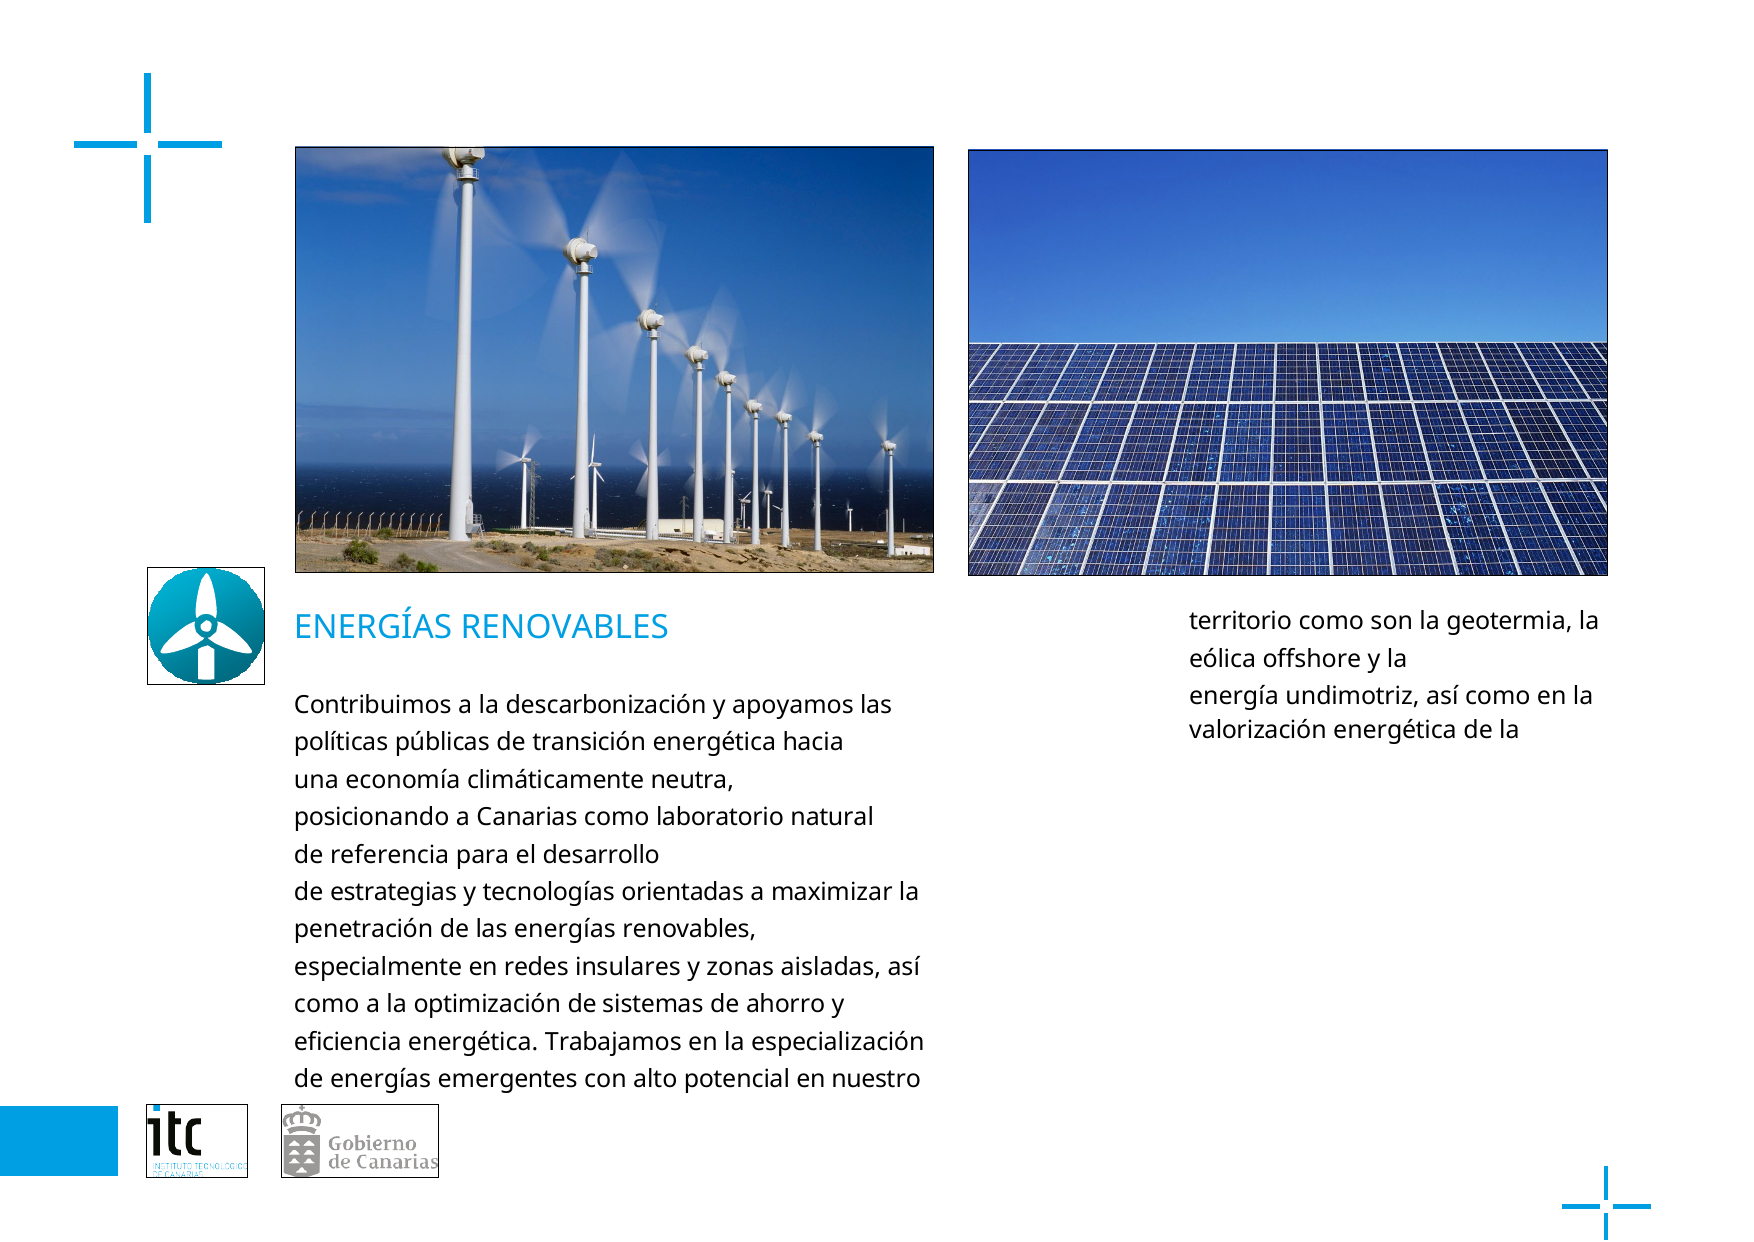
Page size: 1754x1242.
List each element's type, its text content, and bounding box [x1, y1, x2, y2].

text Contribuimos a la descarbonización y apoyamos las políticas públicas de transición energética hacia una economía climáticamente neutra, posicionando a Canarias como laboratorio natural de referencia para el desarrollo [294, 687, 893, 870]
picture [282, 1105, 438, 1177]
text energía undimotriz, así como en la valorización energética de la [1189, 678, 1631, 746]
picture [148, 568, 264, 684]
text de estrategias y tecnologías orientadas a maximizar la penetración de las energías renovables, especialmente en redes insulares y zonas aisladas, así como a la optimización de sistemas de ahorro y eficiencia energética. Trabajamos en la especialización de energías emergentes con alto potencial en nuestro territorio como son la geotermia, la eólica offshore y la [294, 874, 926, 1095]
picture [296, 148, 933, 572]
text de estrategias y tecnologías orientadas a maximizar la penetración de las energías renovables, especialmente en redes insulares y zonas aisladas, así como a la optimización de sistemas de ahorro y eficiencia energética. Trabajamos en la especialización de energías emergentes con alto potencial en nuestro territorio como son la geotermia, la eólica offshore y la [1189, 603, 1620, 674]
picture [969, 151, 1607, 575]
picture [147, 1105, 247, 1177]
subtitle ENERGÍAS RENOVABLES [294, 603, 937, 648]
